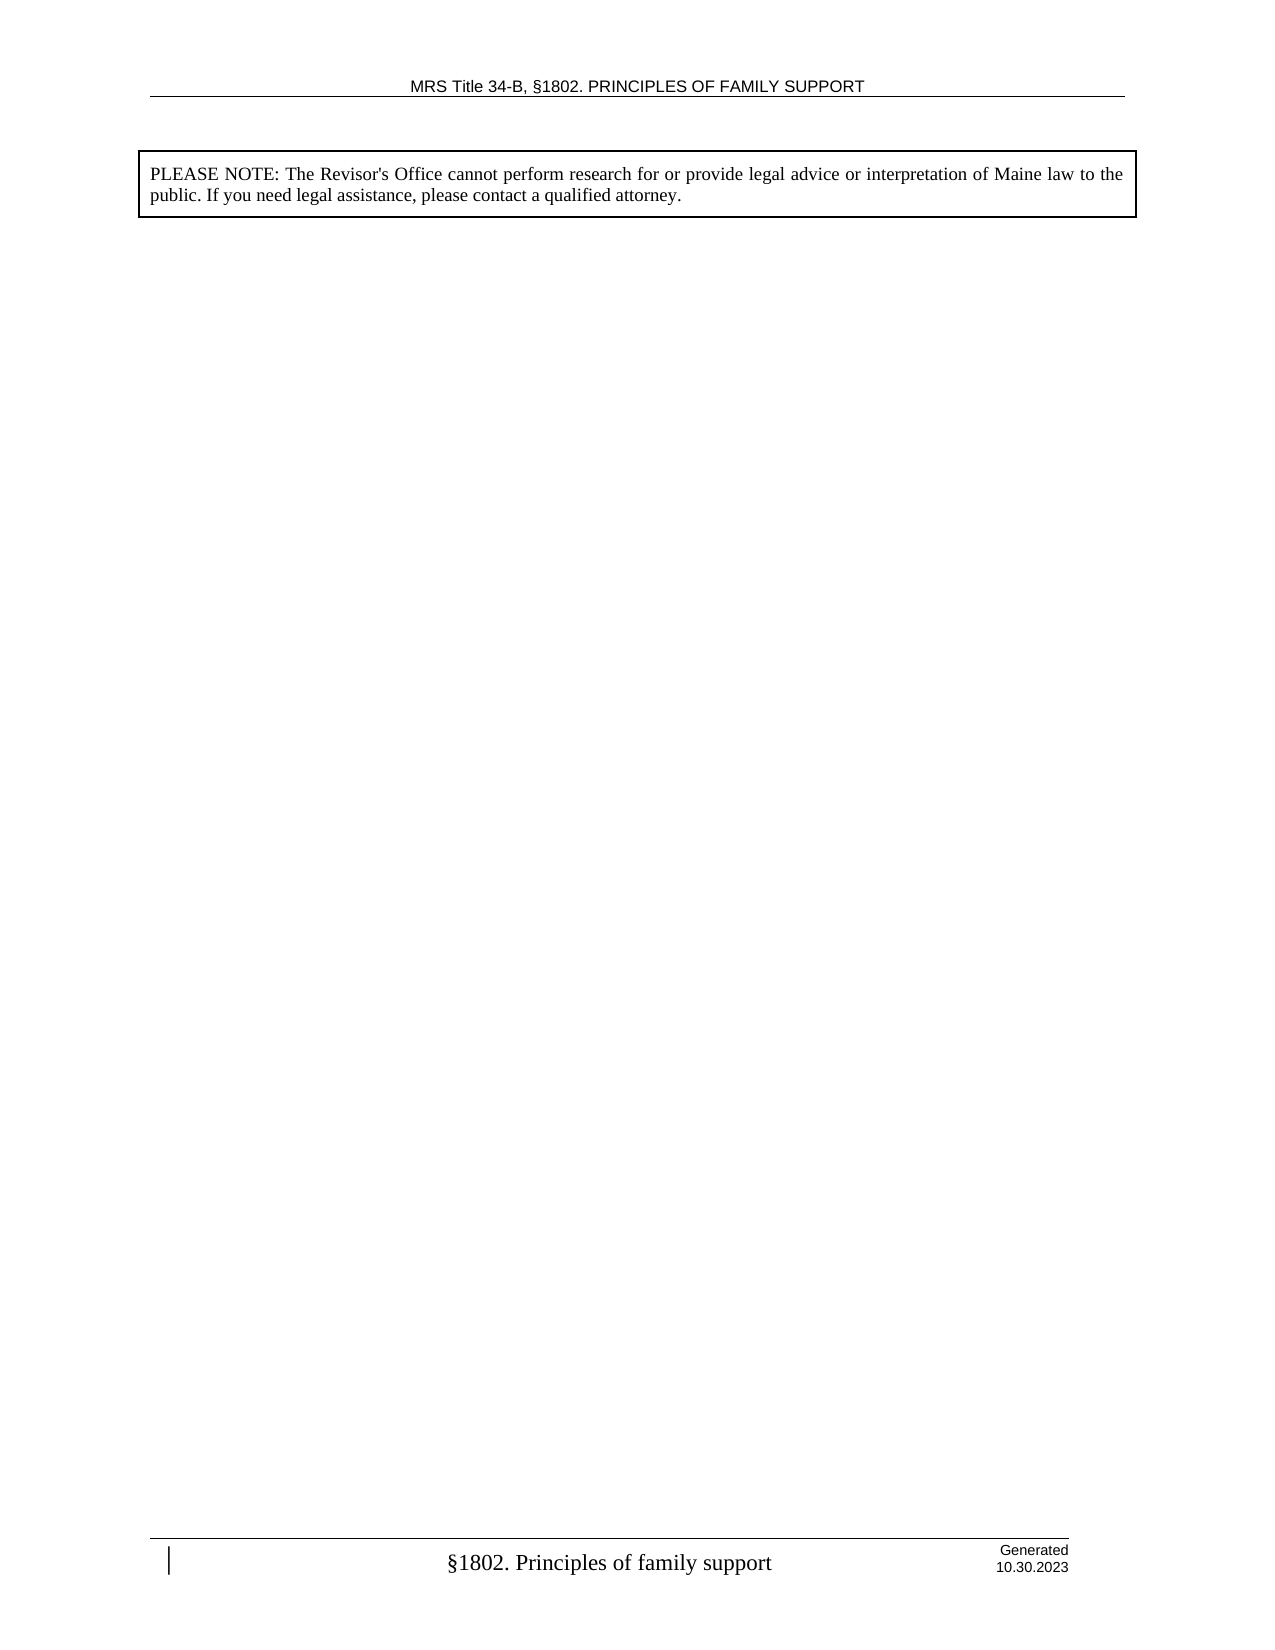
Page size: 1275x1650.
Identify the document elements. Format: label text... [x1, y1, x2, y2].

text PLEASE NOTE: The Revisor's Office cannot perform research for or provide legal advice or interpretation of Maine law to the public. If you need legal assistance, please contact a qualified attorney. [140, 152, 1135, 216]
